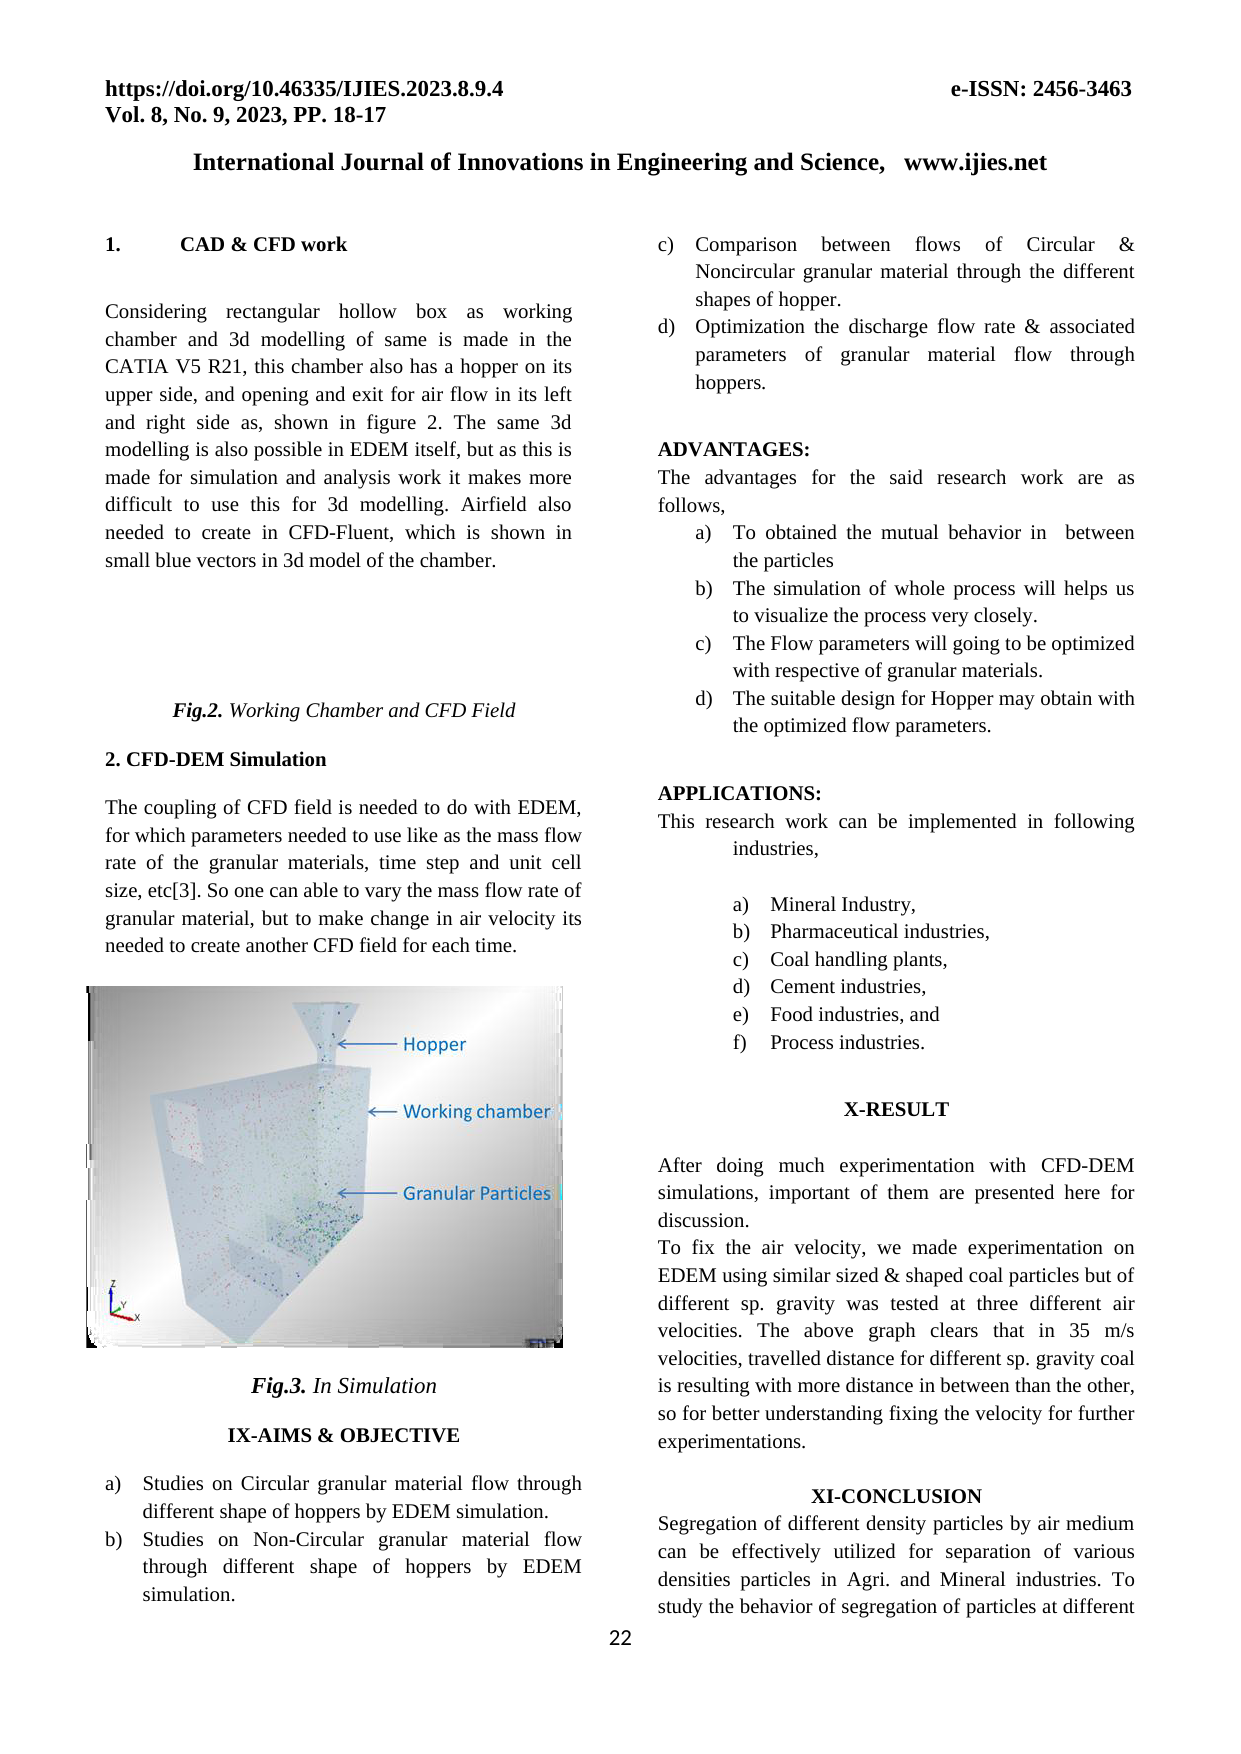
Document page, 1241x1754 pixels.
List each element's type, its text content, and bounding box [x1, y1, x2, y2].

text Fig.2. Working Chamber and CFD Field [105, 698, 583, 722]
text 2. CFD-DEM Simulation [105, 747, 583, 771]
text To fix the air velocity, we made experimentation on EDEM using similar sized & shaped coal particles but of different sp. gravity was tested at three different air velocities. The above graph clears that in 35 m/s velocities, travelled distance for different sp. gravity coal is resulting with more distance in between than the other, so for better understanding fixing the velocity for further experimentations. [658, 1235, 1135, 1453]
list Process industries. [733, 1029, 1135, 1054]
text IX-AIMS & OBJECTIVE [105, 1423, 583, 1447]
text XI-CONCLUSION [658, 1484, 1135, 1508]
list Cement industries, [733, 974, 1135, 998]
text After doing much experimentation with CFD-DEM simulations, important of them are presented here for discussion. [658, 1152, 1135, 1232]
list Mineral Industry, [733, 892, 1135, 916]
list Food industries, and [733, 1002, 1135, 1026]
list Studies on Circular granular material flow through different shape of hoppers by EDEM simulation. [105, 1471, 583, 1523]
list CAD & CFD work [105, 232, 583, 256]
text APPLICATIONS: [658, 781, 1135, 805]
text X-RESULT [658, 1097, 1135, 1121]
text ADVANTAGES: [658, 437, 1135, 461]
text The coupling of CFD field is needed to do with EDEM, for which parameters needed to use like as the mass flow rate of the granular materials, time step and unit cell size, etc[3]. So one can able to vary the mass flow rate of granular material, but to make change in air velocity its needed to create another CFD field for each time. [105, 795, 583, 957]
text The advantages for the said research work are as follows, [658, 465, 1135, 517]
list Coal handling plants, [733, 947, 1135, 971]
list Comparison between flows of Circular & Noncircular granular material through the different shapes of hopper. [658, 232, 1135, 311]
text Fig.3. In Simulation [105, 981, 583, 1398]
text Considering rectangular hollow box as working chamber and 3d modelling of same is made in the CATIA V5 R21, this chamber also has a hopper on its upper side, and opening and exit for air flow in its left and right side as, shown in figure 2. The same 3d modelling is also possible in EDEM itself, but as this is made for simulation and analysis work it makes more difficult to use this for 3d modelling. Airfield also needed to create in CFD-Fluent, which is shown in small blue vectors in 3d model of the chamber. [105, 299, 573, 572]
list To obtained the mutual behavior in between the particles [695, 520, 1135, 572]
list Studies on Non-Circular granular material flow through different shape of hoppers by EDEM simulation. [105, 1526, 583, 1606]
list The Flow parameters will going to be optimized with respective of granular materials. [695, 631, 1135, 682]
list The simulation of whole process will helps us to visualize the process very closely. [695, 575, 1135, 627]
list Pharmaceutical industries, [733, 919, 1135, 943]
list The suitable design for Hopper may obtain with the optimized flow parameters. [695, 686, 1135, 737]
list This research work can be implemented in following industries, [658, 809, 1135, 860]
list Optimization the discharge flow rate & associated parameters of granular material flow through hoppers. [658, 314, 1135, 394]
